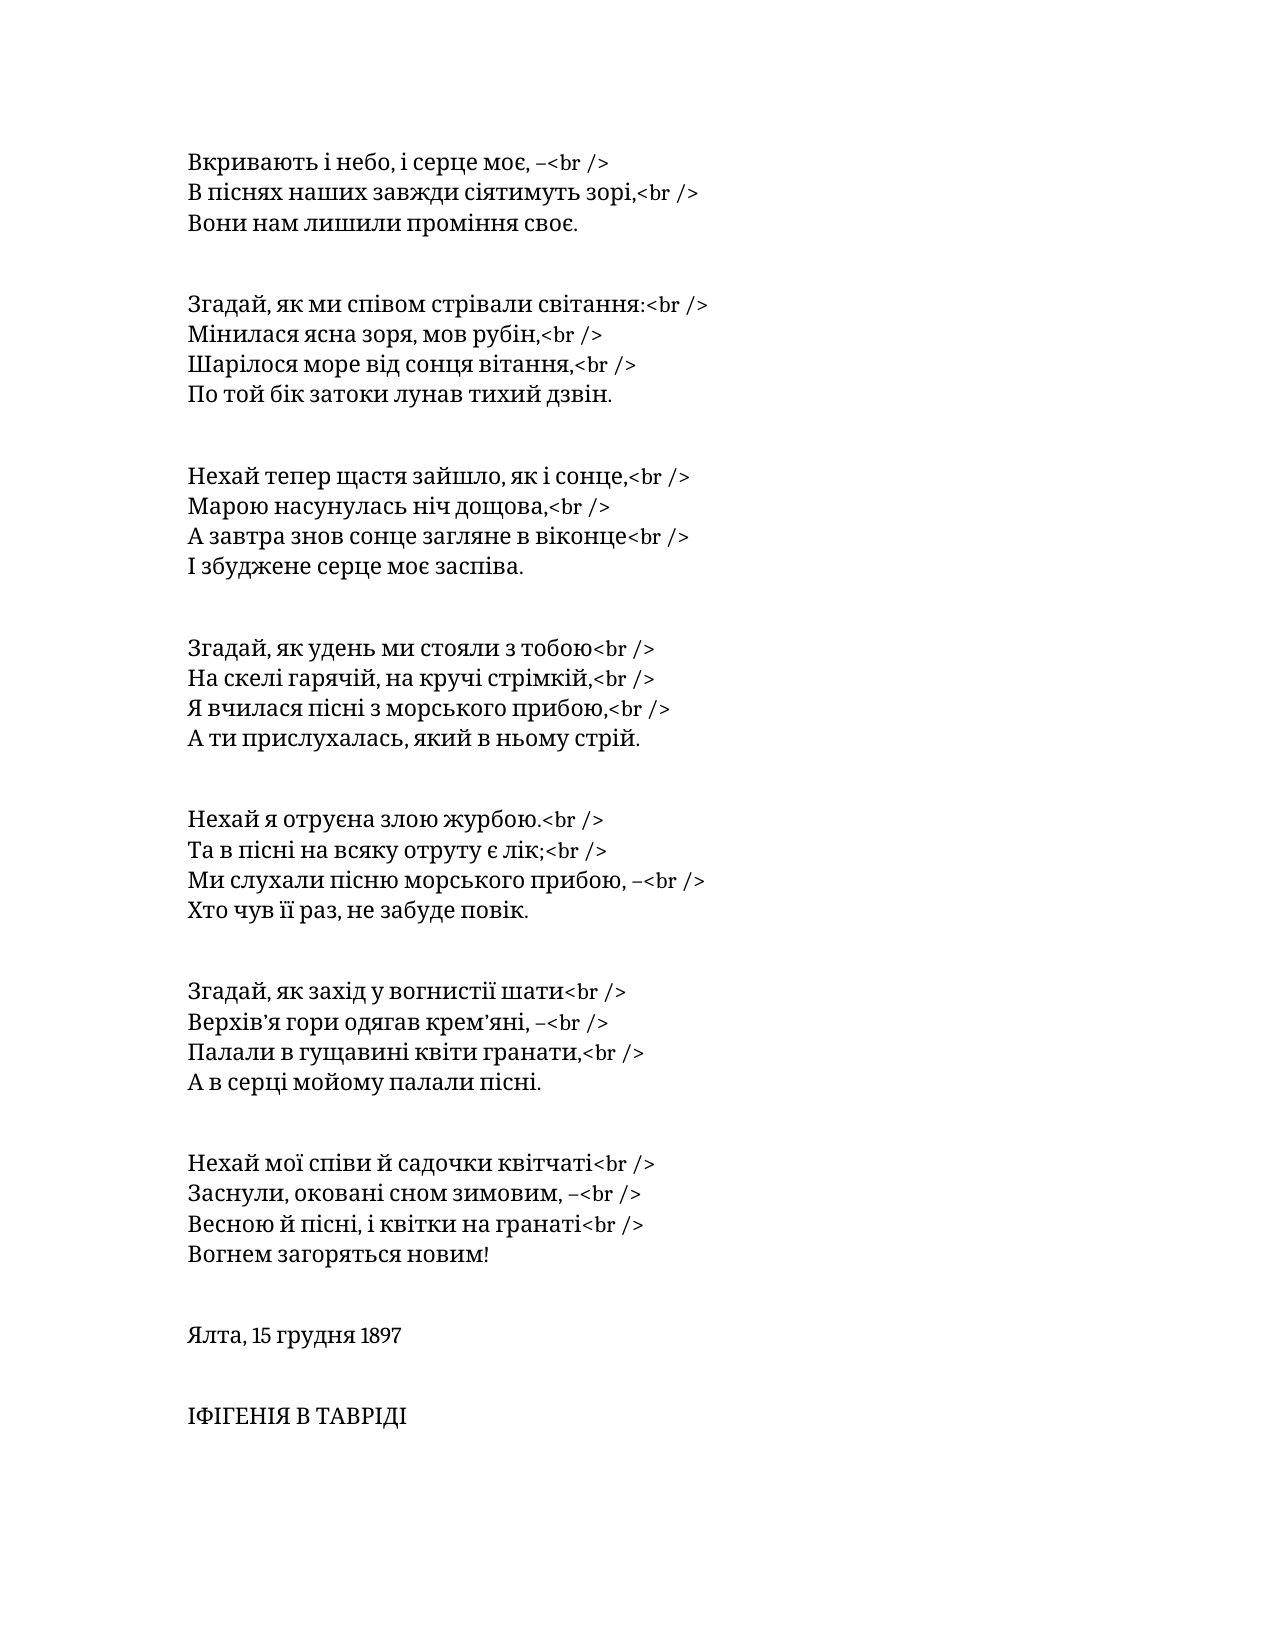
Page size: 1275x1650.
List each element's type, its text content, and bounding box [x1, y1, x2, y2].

text Нехай я отруєна злою журбою.<br /> Та в пісні на всяку отруту є лік;<br /> Ми слухали пісню морського прибою, –<br /> Хто чув її раз, не забуде повік. [187, 777, 1087, 924]
text Нехай мої співи й садочки квітчаті<br /> Заснули, оковані сном зимовим, –<br /> Весною й пісні, і квітки на гранаті<br /> Вогнем загоряться новим! [187, 1121, 1087, 1268]
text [187, 150, 1087, 237]
text Нехай тепер щастя зайшло, як і сонце,<br /> Марою насунулась ніч дощова,<br /> А завтра знов сонце загляне в віконце<br /> І збуджене серце моє заспіва. [187, 433, 1087, 581]
text Ялта, 15 грудня 1897 [187, 1293, 1087, 1349]
text Згадай, як ми співом стрівали світання:<br /> Мінилася ясна зоря, мов рубін,<br /> Шарілося море від сонця вітання,<br /> По той бік затоки лунав тихий дзвін. [187, 261, 1087, 409]
text Згадай, як захід у вогнистії шати<br /> Верхів’я гори одягав крем’яні, –<br /> Палали в гущавині квіти гранати,<br /> А в серці мойому палали пісні. [187, 949, 1087, 1096]
text Згадай, як удень ми стояли з тобою<br /> На скелі гарячій, на кручі стрімкій,<br /> Я вчилася пісні з морського прибою,<br /> А ти прислухалась, який в ньому стрій. [187, 605, 1087, 752]
text ІФІГЕНІЯ В ТАВРІДІ [187, 1374, 1087, 1431]
